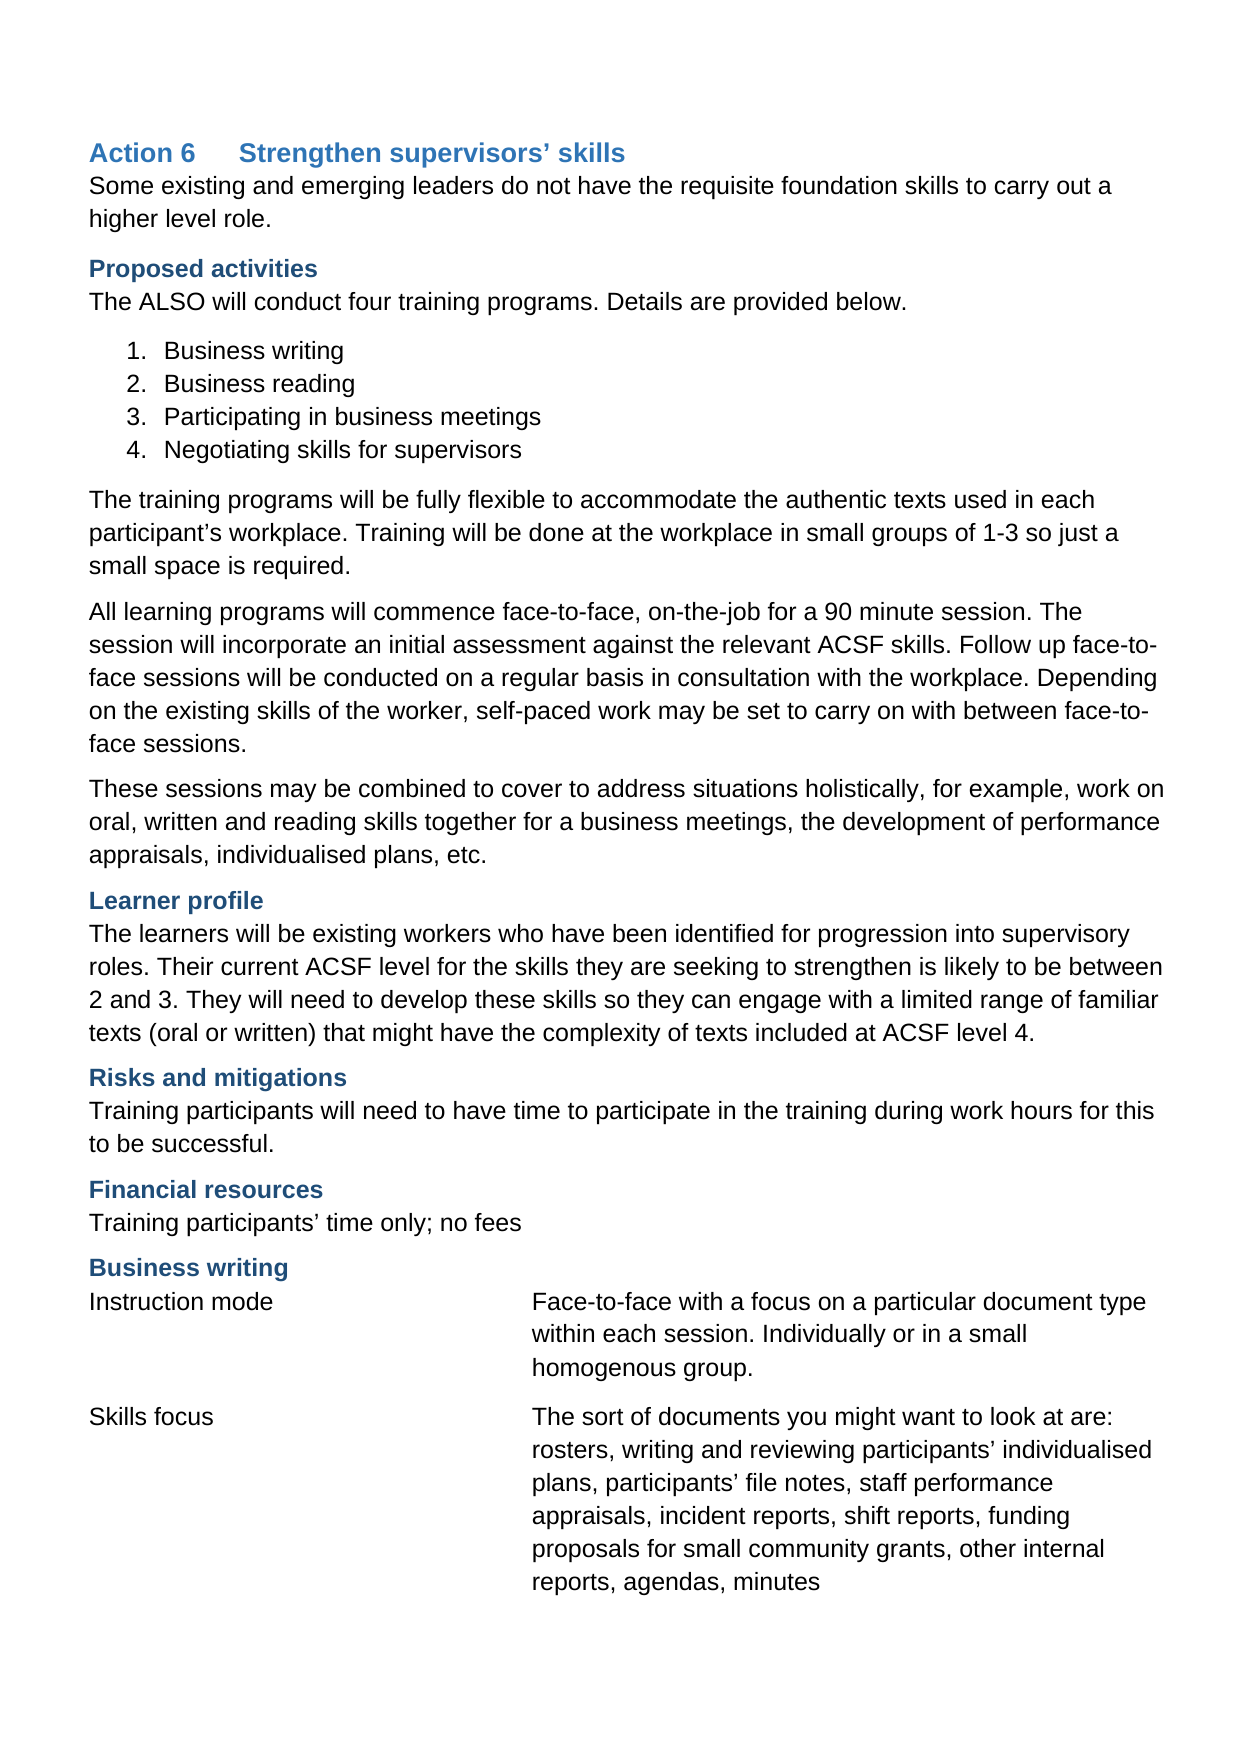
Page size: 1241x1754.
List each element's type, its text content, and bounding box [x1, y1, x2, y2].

subtitle Financial resources [89, 1175, 1166, 1204]
subtitle Risks and mitigations [89, 1063, 1166, 1092]
text Skills focus The sort of documents you might want to look at are: rosters, writing and reviewing participants’ individualised plans, participants’ file notes, staff performance appraisals, incident reports, shift reports, funding proposals for small community grants, other internal reports, agendas, minutes [89, 1402, 1166, 1596]
text The ALSO will conduct four training programs. Details are provided below. [89, 287, 1166, 315]
text The training programs will be fully flexible to accommodate the authentic texts used in each participant’s workplace. Training will be done at the workplace in small groups of 1-3 so just a small space is required. [89, 485, 1166, 580]
text Training participants’ time only; no fees [89, 1208, 1166, 1237]
text Training participants will need to have time to participate in the training during work hours for this to be successful. [89, 1096, 1166, 1158]
subtitle Learner profile [89, 886, 1166, 914]
subtitle Proposed activities [89, 253, 1166, 282]
list Negotiating skills for supervisors [126, 435, 1166, 464]
list Business writing [126, 336, 1166, 365]
text All learning programs will commence face-to-face, on-the-job for a 90 minute session. The session will incorporate an initial assessment against the relevant ACSF skills. Follow up face-to-face sessions will be conducted on a regular basis in consultation with the workplace. Depending on the existing skills of the worker, self-paced work may be set to carry on with between face-to-face sessions. [89, 597, 1166, 757]
text Instruction mode Face-to-face with a focus on a particular document type within each session. Individually or in a small homogenous group. [89, 1286, 1166, 1381]
text These sessions may be combined to cover to address situations holistically, for example, work on oral, written and reading skills together for a business meetings, the development of performance appraisals, individualised plans, etc. [89, 774, 1166, 869]
text Some existing and emerging leaders do not have the requisite foundation skills to carry out a higher level role. [89, 171, 1166, 233]
text The learners will be existing workers who have been identified for progression into supervisory roles. Their current ACSF level for the skills they are seeking to strengthen is likely to be between 2 and 3. They will need to develop these skills so they can engage with a limited range of familiar texts (oral or written) that might have the complexity of texts included at ACSF level 4. [89, 919, 1166, 1047]
subtitle Business writing [89, 1253, 1166, 1282]
list Participating in business meetings [126, 402, 1166, 431]
list Business reading [126, 369, 1166, 398]
subtitle Action 6 Strengthen supervisors’ skills [89, 137, 1166, 168]
